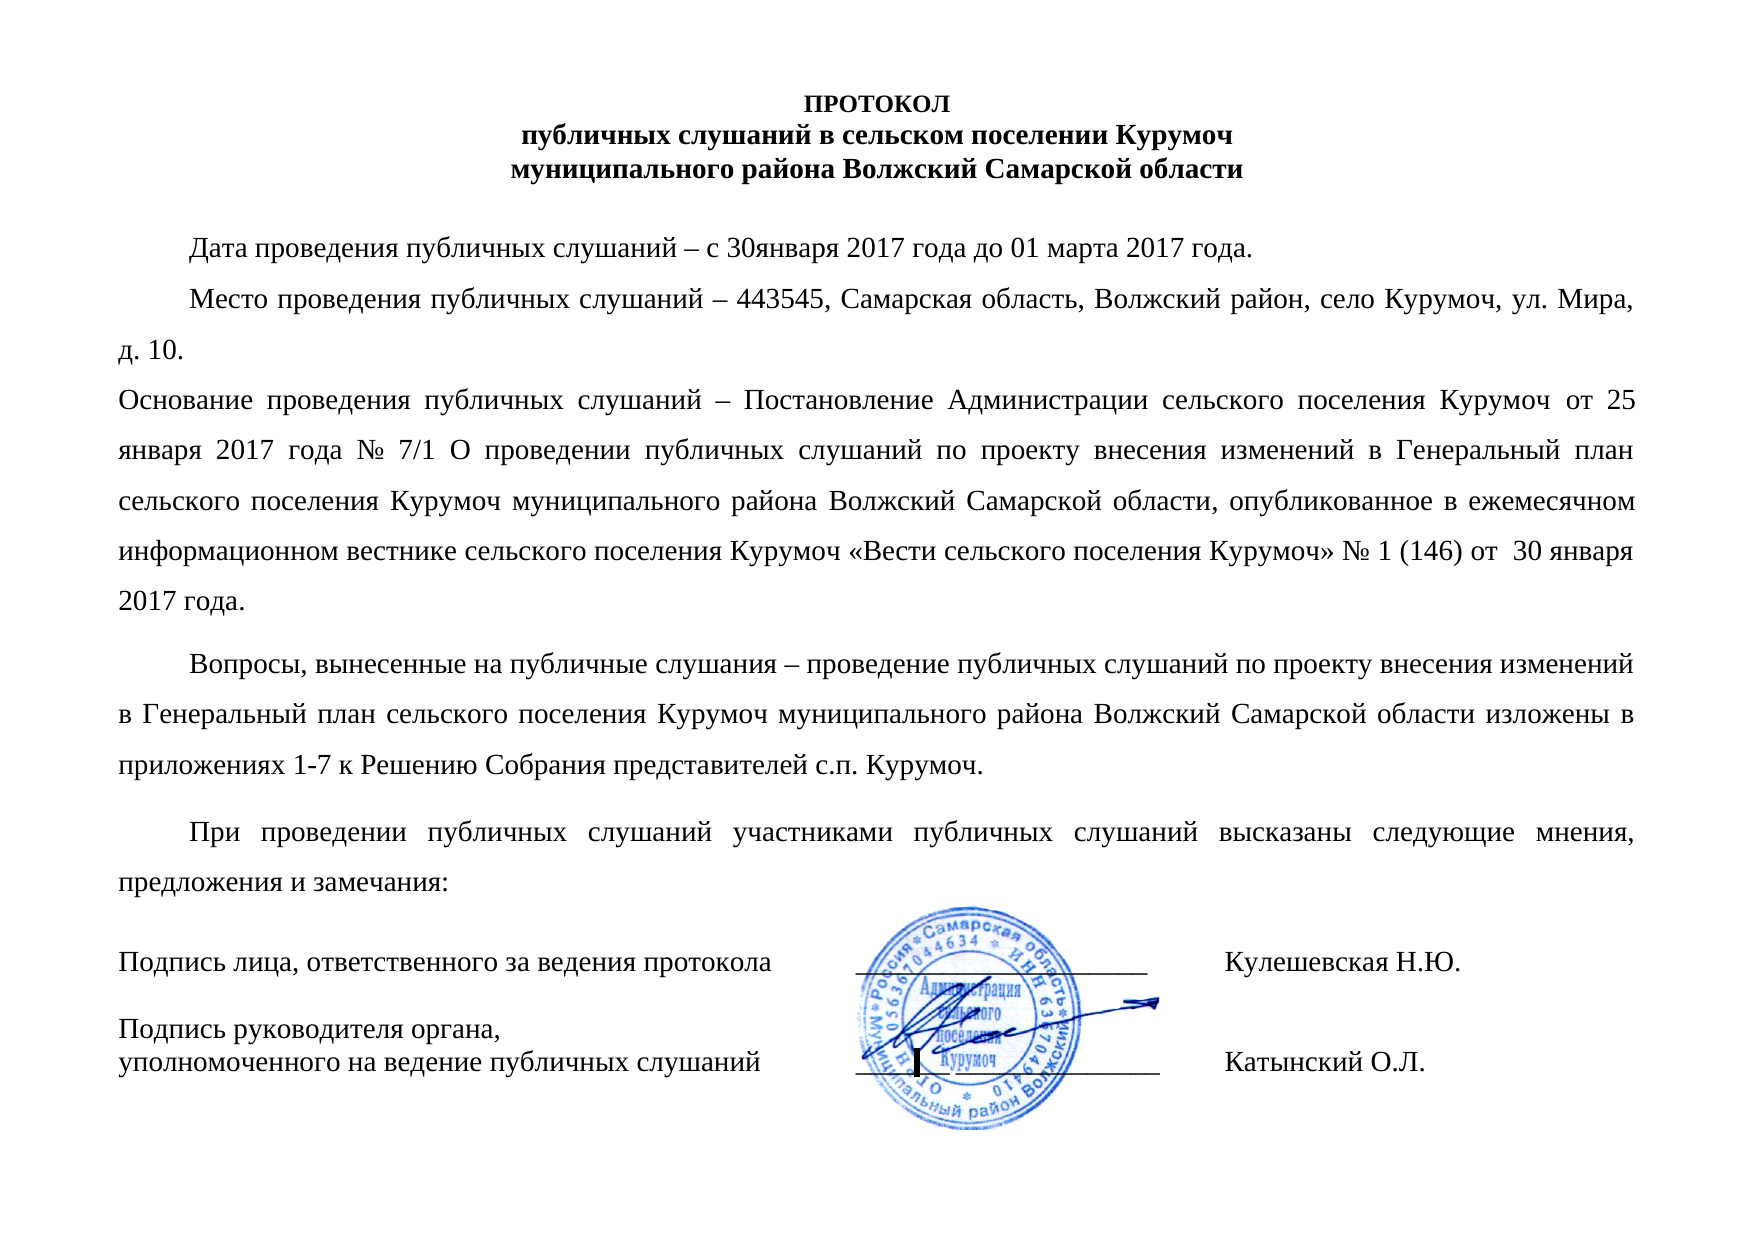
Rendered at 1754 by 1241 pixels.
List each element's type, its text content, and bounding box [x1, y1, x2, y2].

text Место проведения публичных слушаний – 443545, Самарская область, Волжский район, село Курумоч, ул. Мира, д. 10. [118, 282, 1636, 365]
picture [856, 1078, 1160, 1130]
text муниципального района Волжский Самарской области [118, 151, 1636, 184]
text Подпись руководителя органа, [118, 1011, 1636, 1044]
text Основание проведения публичных слушаний – Постановление Администрации сельского поселения Курумоч от 25 января 2017 года № 7/1 О проведении публичных слушаний по проекту внесения изменений в Генеральный план сельского поселения Курумоч муниципального района Волжский Самарской области, опубликованное в ежемесячном информационном вестнике сельского поселения Курумоч «Вести сельского поселения Курумоч» № 1 (146) от 30 января 2017 года. [118, 382, 1636, 617]
picture [856, 977, 1160, 1011]
picture [856, 904, 1160, 944]
text Дата проведения публичных слушаний – с 30января 2017 года до 01 марта 2017 года. [118, 231, 1636, 264]
text уполномоченного на ведение публичных слушаний ____ __ ______________ Катынский О.Л. [118, 1044, 1636, 1078]
text Вопросы, вынесенные на публичные слушания – проведение публичных слушаний по проекту внесения изменений в Генеральный план сельского поселения Курумоч муниципального района Волжский Самарской области изложены в приложениях 1-7 к Решению Собрания представителей с.п. Курумоч. [118, 646, 1636, 780]
text Подпись лица, ответственного за ведения протокола ____________________ Кулешевская Н.Ю. [118, 944, 1636, 977]
text публичных слушаний в сельском поселении Курумоч [118, 117, 1636, 151]
text ПРОТОКОЛ [118, 89, 1636, 117]
text При проведении публичных слушаний участниками публичных слушаний высказаны следующие мнения, предложения и замечания: [118, 814, 1636, 898]
